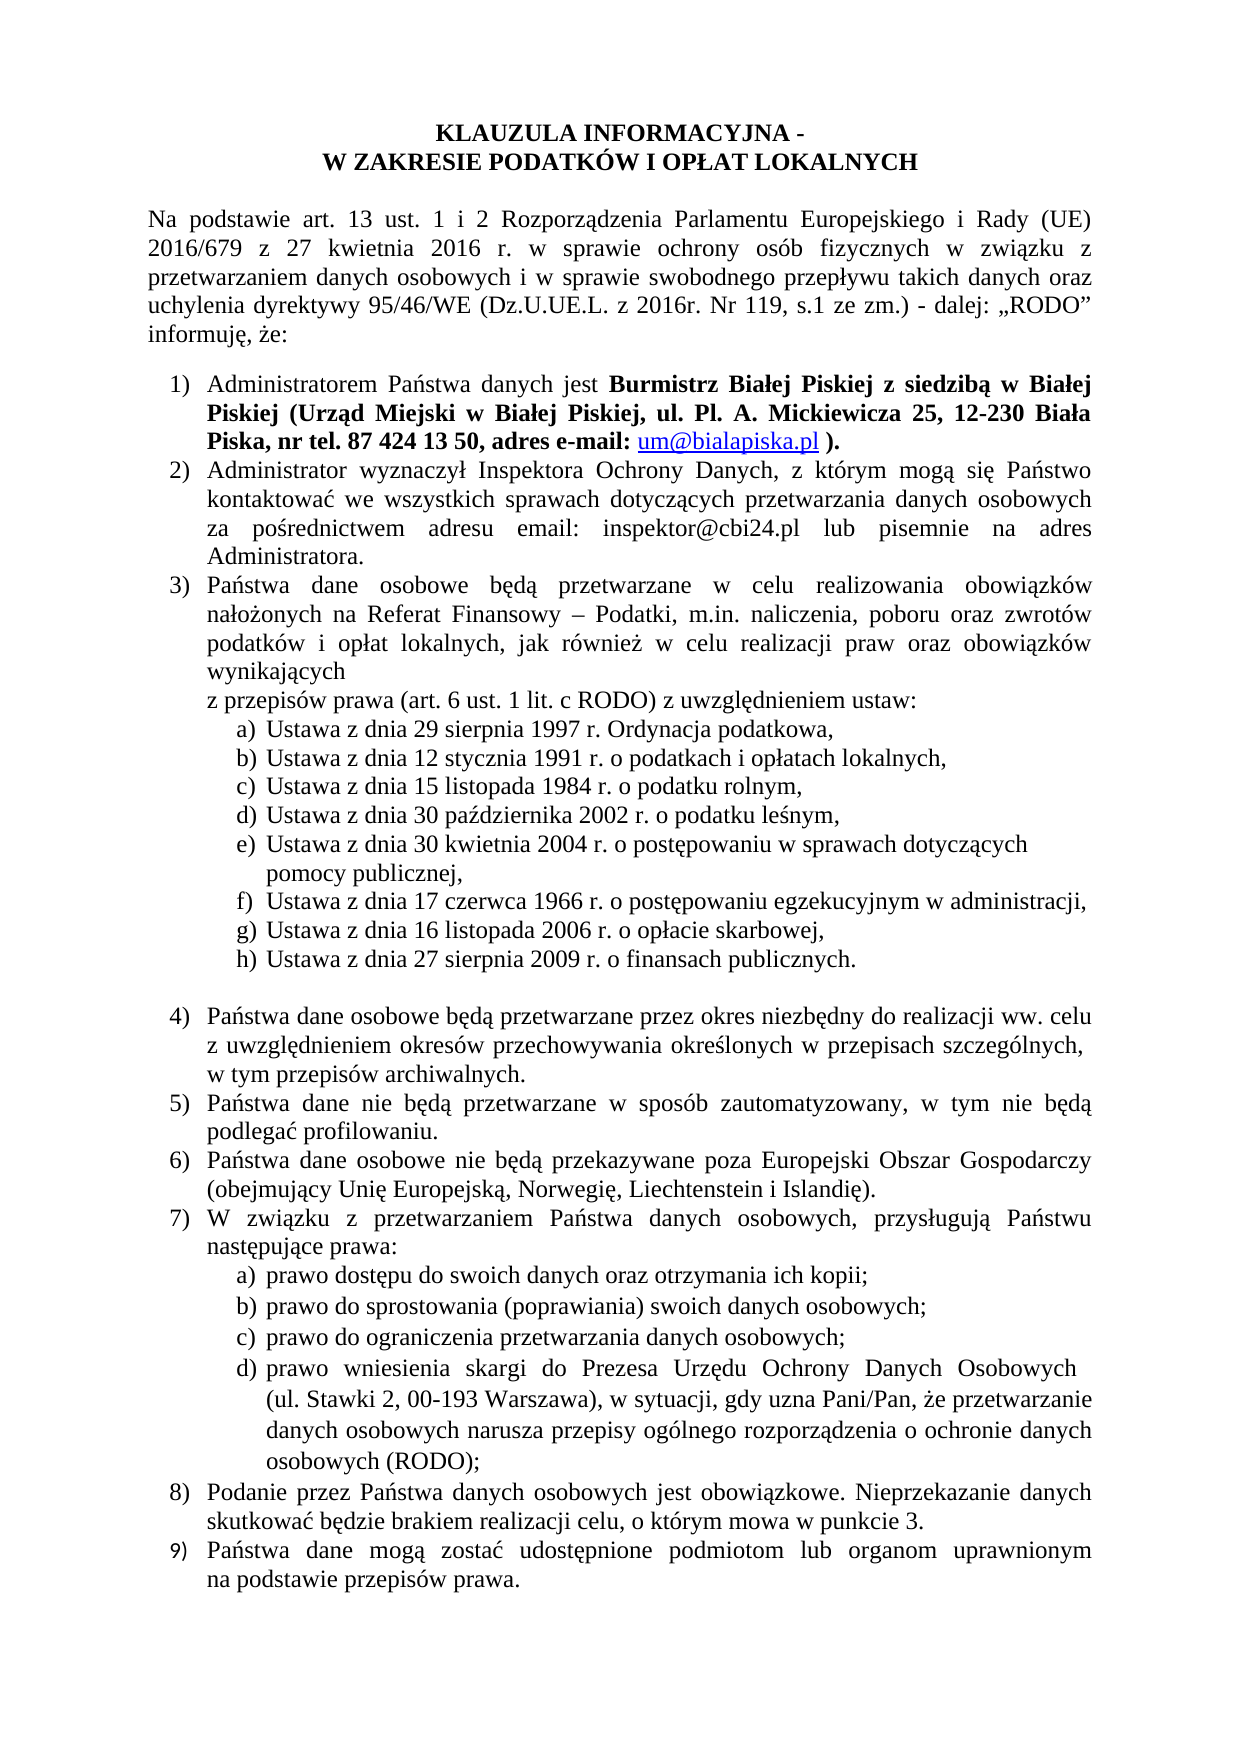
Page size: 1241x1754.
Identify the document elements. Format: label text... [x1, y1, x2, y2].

text KLAUZULA INFORMACYJNA - [148, 118, 1093, 147]
list prawo dostępu do swoich danych oraz otrzymania ich kopii; [236, 1260, 1093, 1289]
list Podanie przez Państwa danych osobowych jest obowiązkowe. Nieprzekazanie danych skutkować będzie brakiem realizacji celu, o którym mowa w punkcie 3. [169, 1477, 1093, 1535]
list Ustawa z dnia 16 listopada 2006 r. o opłacie skarbowej, [236, 915, 1093, 944]
list Ustawa z dnia 30 kwietnia 2004 r. o postępowaniu w sprawach dotyczących pomocy publicznej, [236, 829, 1093, 886]
list prawo do sprostowania (poprawiania) swoich danych osobowych; [236, 1291, 1093, 1320]
list W związku z przetwarzaniem Państwa danych osobowych, przysługują Państwu następujące prawa: [169, 1203, 1093, 1260]
list Ustawa z dnia 12 stycznia 1991 r. o podatkach i opłatach lokalnych, [236, 743, 1093, 771]
list Ustawa z dnia 15 listopada 1984 r. o podatku rolnym, [236, 771, 1093, 800]
list Ustawa z dnia 29 sierpnia 1997 r. Ordynacja podatkowa, [236, 714, 1093, 743]
list prawo wniesienia skargi do Prezesa Urzędu Ochrony Danych Osobowych (ul. Stawki 2, 00-193 Warszawa), w sytuacji, gdy uzna Pani/Pan, że przetwarzanie danych osobowych narusza przepisy ogólnego rozporządzenia o ochronie danych osobowych (RODO); [236, 1353, 1093, 1475]
list Ustawa z dnia 27 sierpnia 2009 r. o finansach publicznych. [236, 944, 1093, 973]
list Administrator wyznaczył Inspektora Ochrony Danych, z którym mogą się Państwo kontaktować we wszystkich sprawach dotyczących przetwarzania danych osobowych za pośrednictwem adresu email: inspektor@cbi24.pl lub pisemnie na adres Administratora. [169, 455, 1093, 570]
text W ZAKRESIE PODATKÓW I OPŁAT LOKALNYCH [148, 147, 1093, 176]
list Państwa dane osobowe będą przetwarzane przez okres niezbędny do realizacji ww. celu z uwzględnieniem okresów przechowywania określonych w przepisach szczególnych, w tym przepisów archiwalnych. [169, 1001, 1093, 1088]
list Państwa dane mogą zostać udostępnione podmiotom lub organom uprawnionym na podstawie przepisów prawa. [169, 1535, 1093, 1593]
list Administratorem Państwa danych jest Burmistrz Białej Piskiej z siedzibą w Białej Piskiej (Urząd Miejski w Białej Piskiej, ul. Pl. A. Mickiewicza 25, 12-230 Biała Piska, nr tel. 87 424 13 50, adres e-mail: um@bialapiska.pl ). [169, 369, 1093, 455]
text Na podstawie art. 13 ust. 1 i 2 Rozporządzenia Parlamentu Europejskiego i Rady (UE) 2016/679 z 27 kwietnia 2016 r. w sprawie ochrony osób fizycznych w związku z przetwarzaniem danych osobowych i w sprawie swobodnego przepływu takich danych oraz uchylenia dyrektywy 95/46/WE (Dz.U.UE.L. z 2016r. Nr 119, s.1 ze zm.) - dalej: „RODO” informuję, że: [148, 204, 1093, 348]
list Państwa dane osobowe nie będą przekazywane poza Europejski Obszar Gospodarczy (obejmujący Unię Europejską, Norwegię, Liechtenstein i Islandię). [169, 1145, 1093, 1203]
list Państwa dane nie będą przetwarzane w sposób zautomatyzowany, w tym nie będą podlegać profilowaniu. [169, 1088, 1093, 1145]
list prawo do ograniczenia przetwarzania danych osobowych; [236, 1322, 1093, 1351]
list Ustawa z dnia 30 października 2002 r. o podatku leśnym, [236, 800, 1093, 829]
list Ustawa z dnia 17 czerwca 1966 r. o postępowaniu egzekucyjnym w administracji, [236, 886, 1093, 915]
list Państwa dane osobowe będą przetwarzane w celu realizowania obowiązków nałożonych na Referat Finansowy – Podatki, m.in. naliczenia, poboru oraz zwrotów podatków i opłat lokalnych, jak również w celu realizacji praw oraz obowiązków wynikających z przepisów prawa (art. 6 ust. 1 lit. c RODO) z uwzględnieniem ustaw: [169, 570, 1093, 714]
